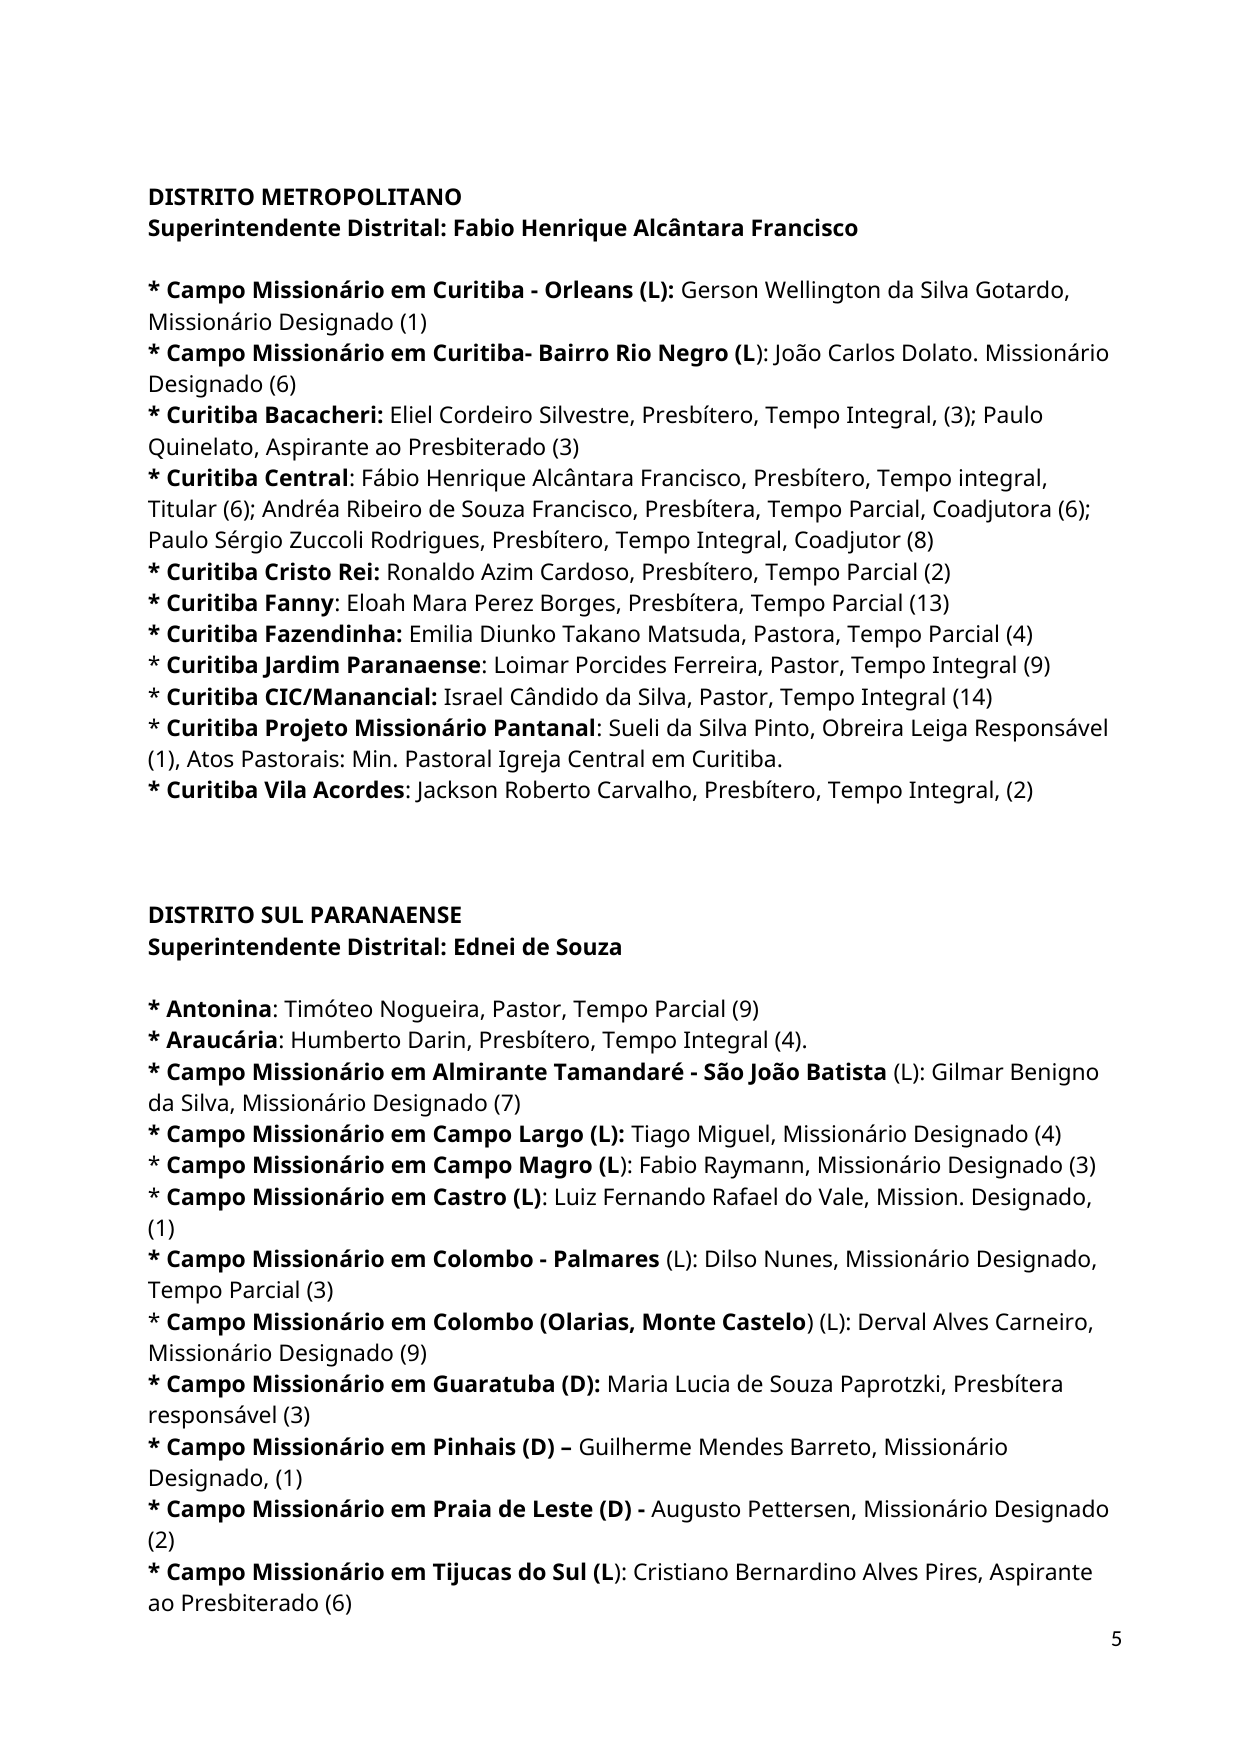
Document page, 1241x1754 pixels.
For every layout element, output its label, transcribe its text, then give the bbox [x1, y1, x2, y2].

text * Curitiba Central: Fábio Henrique Alcântara Francisco, Presbítero, Tempo integral, Titular (6); Andréa Ribeiro de Souza Francisco, Presbítera, Tempo Parcial, Coadjutora (6); Paulo Sérgio Zuccoli Rodrigues, Presbítero, Tempo Integral, Coadjutor (8) [148, 462, 1122, 556]
text * Campo Missionário em Colombo - Palmares (L): Dilso Nunes, Missionário Designado, Tempo Parcial (3) [148, 1243, 1122, 1306]
text Superintendente Distrital: Ednei de Souza [148, 931, 1122, 962]
text * Campo Missionário em Campo Magro (L): Fabio Raymann, Missionário Designado (3) [148, 1149, 1122, 1181]
text * Curitiba Vila Acordes: Jackson Roberto Carvalho, Presbítero, Tempo Integral, (2) [148, 774, 1122, 806]
text * Campo Missionário em Praia de Leste (D) - Augusto Pettersen, Missionário Designado (2) [148, 1493, 1122, 1556]
text * Curitiba Cristo Rei: Ronaldo Azim Cardoso, Presbítero, Tempo Parcial (2) [148, 556, 1122, 587]
text * Curitiba Fazendinha: Emilia Diunko Takano Matsuda, Pastora, Tempo Parcial (4) [148, 618, 1122, 649]
text * Campo Missionário em Guaratuba (D): Maria Lucia de Souza Paprotzki, Presbítera responsável (3) [148, 1368, 1122, 1431]
text * Antonina: Timóteo Nogueira, Pastor, Tempo Parcial (9) [148, 993, 1122, 1024]
text * Campo Missionário em Castro (L): Luiz Fernando Rafael do Vale, Mission. Designado, (1) [148, 1181, 1122, 1243]
text * Curitiba Fanny: Eloah Mara Perez Borges, Presbítera, Tempo Parcial (13) [148, 587, 1122, 618]
text * Campo Missionário em Campo Largo (L): Tiago Miguel, Missionário Designado (4) [148, 1118, 1122, 1149]
text * Curitiba Projeto Missionário Pantanal: Sueli da Silva Pinto, Obreira Leiga Responsável (1), Atos Pastorais: Min. Pastoral Igreja Central em Curitiba. [148, 712, 1122, 774]
text * Campo Missionário em Almirante Tamandaré - São João Batista (L): Gilmar Benigno da Silva, Missionário Designado (7) [148, 1056, 1122, 1118]
text * Campo Missionário em Curitiba- Bairro Rio Negro (L): João Carlos Dolato. Missionário Designado (6) [148, 337, 1122, 399]
text DISTRITO SUL PARANAENSE [148, 899, 1122, 931]
text * Curitiba Jardim Paranaense: Loimar Porcides Ferreira, Pastor, Tempo Integral (9) [148, 649, 1122, 681]
text * Campo Missionário em Colombo (Olarias, Monte Castelo) (L): Derval Alves Carneiro, Missionário Designado (9) [148, 1306, 1122, 1368]
text * Curitiba Bacacheri: Eliel Cordeiro Silvestre, Presbítero, Tempo Integral, (3); Paulo Quinelato, Aspirante ao Presbiterado (3) [148, 399, 1122, 462]
text * Campo Missionário em Curitiba - Orleans (L): Gerson Wellington da Silva Gotardo, Missionário Designado (1) [148, 274, 1122, 337]
text * Araucária: Humberto Darin, Presbítero, Tempo Integral (4). [148, 1024, 1122, 1056]
text * Campo Missionário em Tijucas do Sul (L): Cristiano Bernardino Alves Pires, Aspirante ao Presbiterado (6) [148, 1556, 1122, 1618]
text * Campo Missionário em Pinhais (D) – Guilherme Mendes Barreto, Missionário Designado, (1) [148, 1431, 1122, 1493]
text Superintendente Distrital: Fabio Henrique Alcântara Francisco [148, 212, 1122, 243]
text DISTRITO METROPOLITANO [148, 181, 1122, 212]
text * Curitiba CIC/Manancial: Israel Cândido da Silva, Pastor, Tempo Integral (14) [148, 681, 1122, 712]
